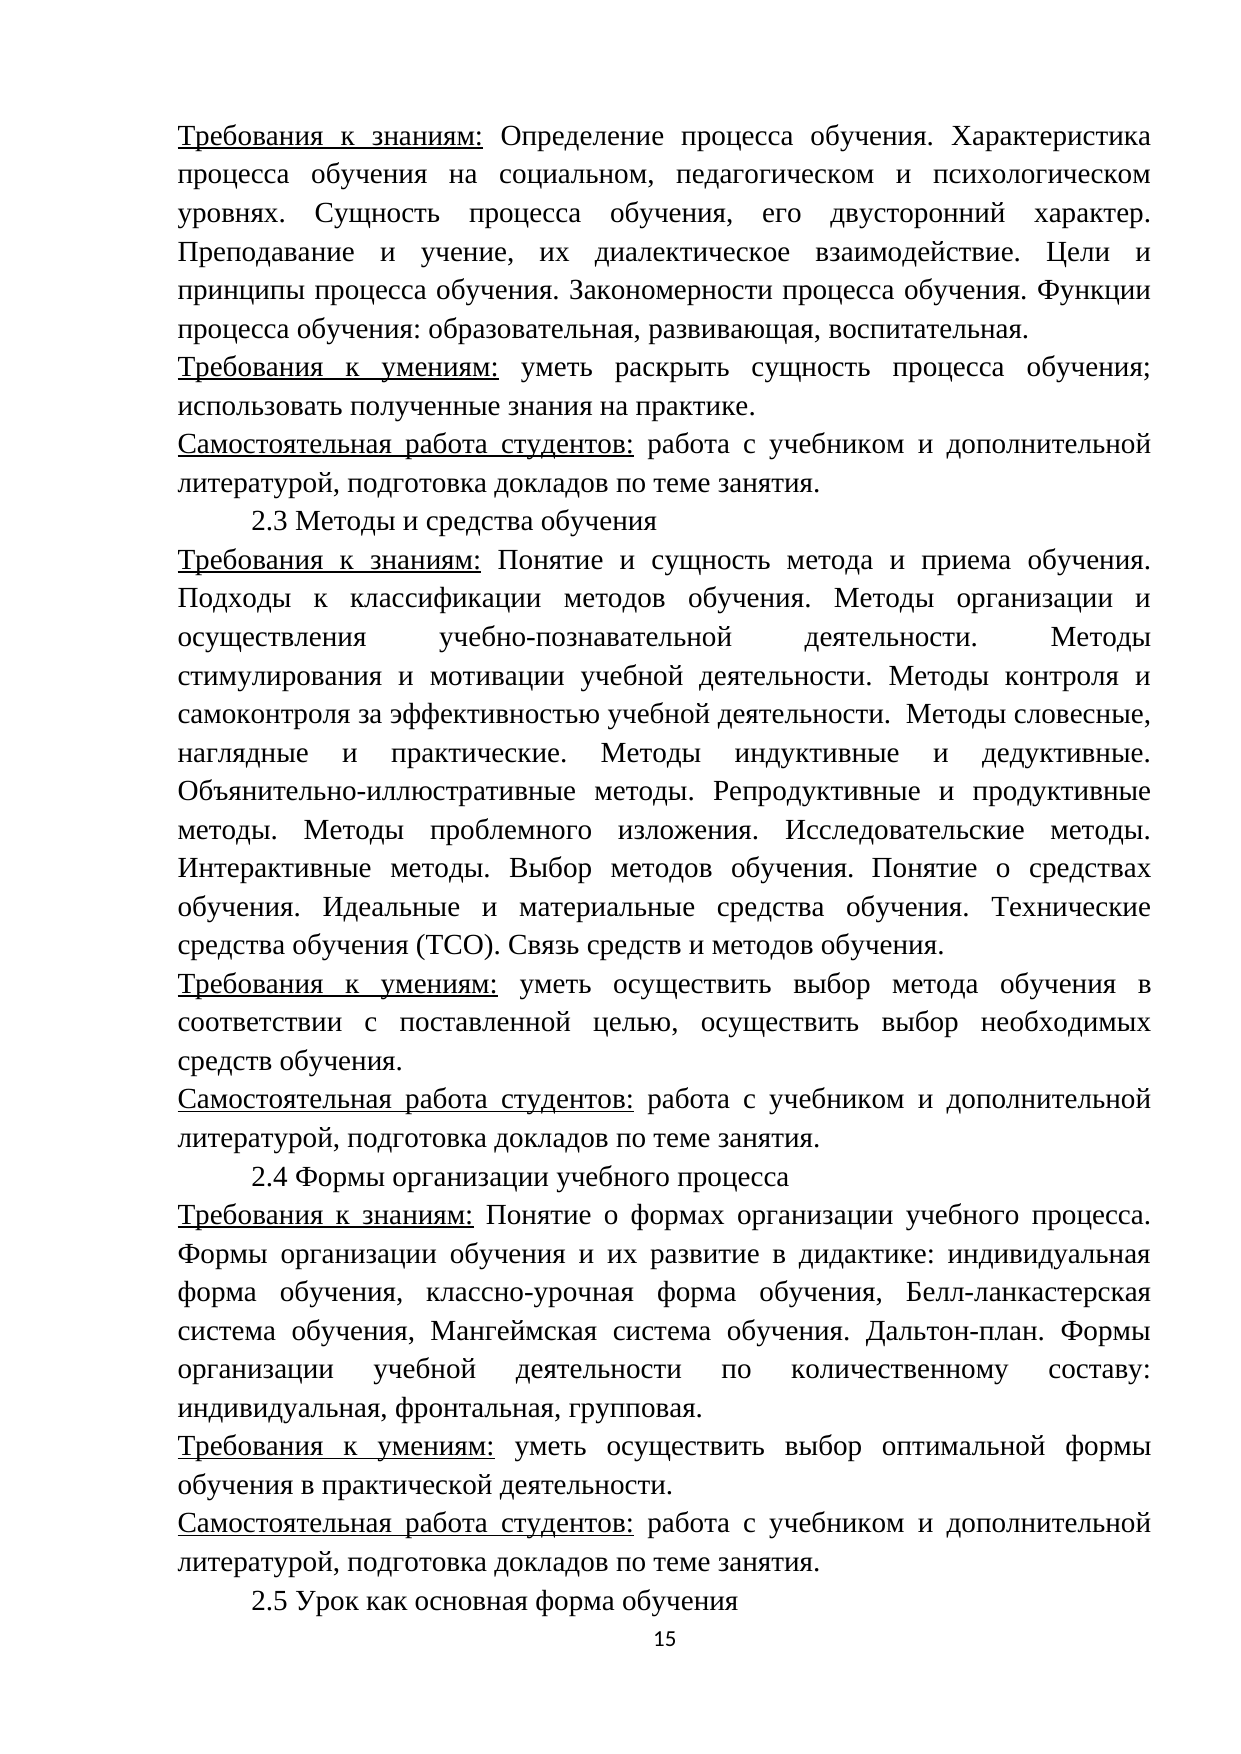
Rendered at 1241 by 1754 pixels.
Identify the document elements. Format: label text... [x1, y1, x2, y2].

text Самостоятельная работа студентов: работа с учебником и дополнительной литературой, подготовка докладов по теме занятия. [177, 1082, 1152, 1154]
text Требования к знаниям: Понятие и сущность метода и приема обучения. Подходы к классификации методов обучения. Методы организации и осуществления учебно-познавательной деятельности. Методы стимулирования и мотивации учебной деятельности. Методы контроля и самоконтроля за эффективностью учебной деятельности. Методы словесные, наглядные и практические. Методы индуктивные и дедуктивные. Объянительно-иллюстративные методы. Репродуктивные и продуктивные методы. Методы проблемного изложения. Исследовательские методы. Интерактивные методы. Выбор методов обучения. Понятие о средствах обучения. Идеальные и материальные средства обучения. Технические средства обучения (ТСО). Связь средств и методов обучения. [177, 542, 1152, 961]
text Требования к умениям: уметь раскрыть сущность процесса обучения; использовать полученные знания на практике. [177, 349, 1152, 421]
text 2.4 Формы организации учебного процесса [177, 1159, 1152, 1192]
text Требования к умениям: уметь осуществить выбор оптимальной формы обучения в практической деятельности. [177, 1428, 1152, 1501]
text Требования к знаниям: Определение процесса обучения. Характеристика процесса обучения на социальном, педагогическом и психологическом уровнях. Сущность процесса обучения, его двусторонний характер. Преподавание и учение, их диалектическое взаимодействие. Цели и принципы процесса обучения. Закономерности процесса обучения. Функции процесса обучения: образовательная, развивающая, воспитательная. [177, 118, 1152, 344]
text Самостоятельная работа студентов: работа с учебником и дополнительной литературой, подготовка докладов по теме занятия. [177, 1506, 1152, 1578]
text 2.5 Урок как основная форма обучения [177, 1583, 1152, 1616]
text Самостоятельная работа студентов: работа с учебником и дополнительной литературой, подготовка докладов по теме занятия. [177, 426, 1152, 498]
text Требования к умениям: уметь осуществить выбор метода обучения в соответствии с поставленной целью, осуществить выбор необходимых средств обучения. [177, 966, 1152, 1077]
text 2.3 Методы и средства обучения [177, 503, 1152, 537]
text Требования к знаниям: Понятие о формах организации учебного процесса. Формы организации обучения и их развитие в дидактике: индивидуальная форма обучения, классно-урочная форма обучения, Белл-ланкастерская система обучения, Мангеймская система обучения. Дальтон-план. Формы организации учебной деятельности по количественному составу: индивидуальная, фронтальная, групповая. [177, 1197, 1152, 1423]
